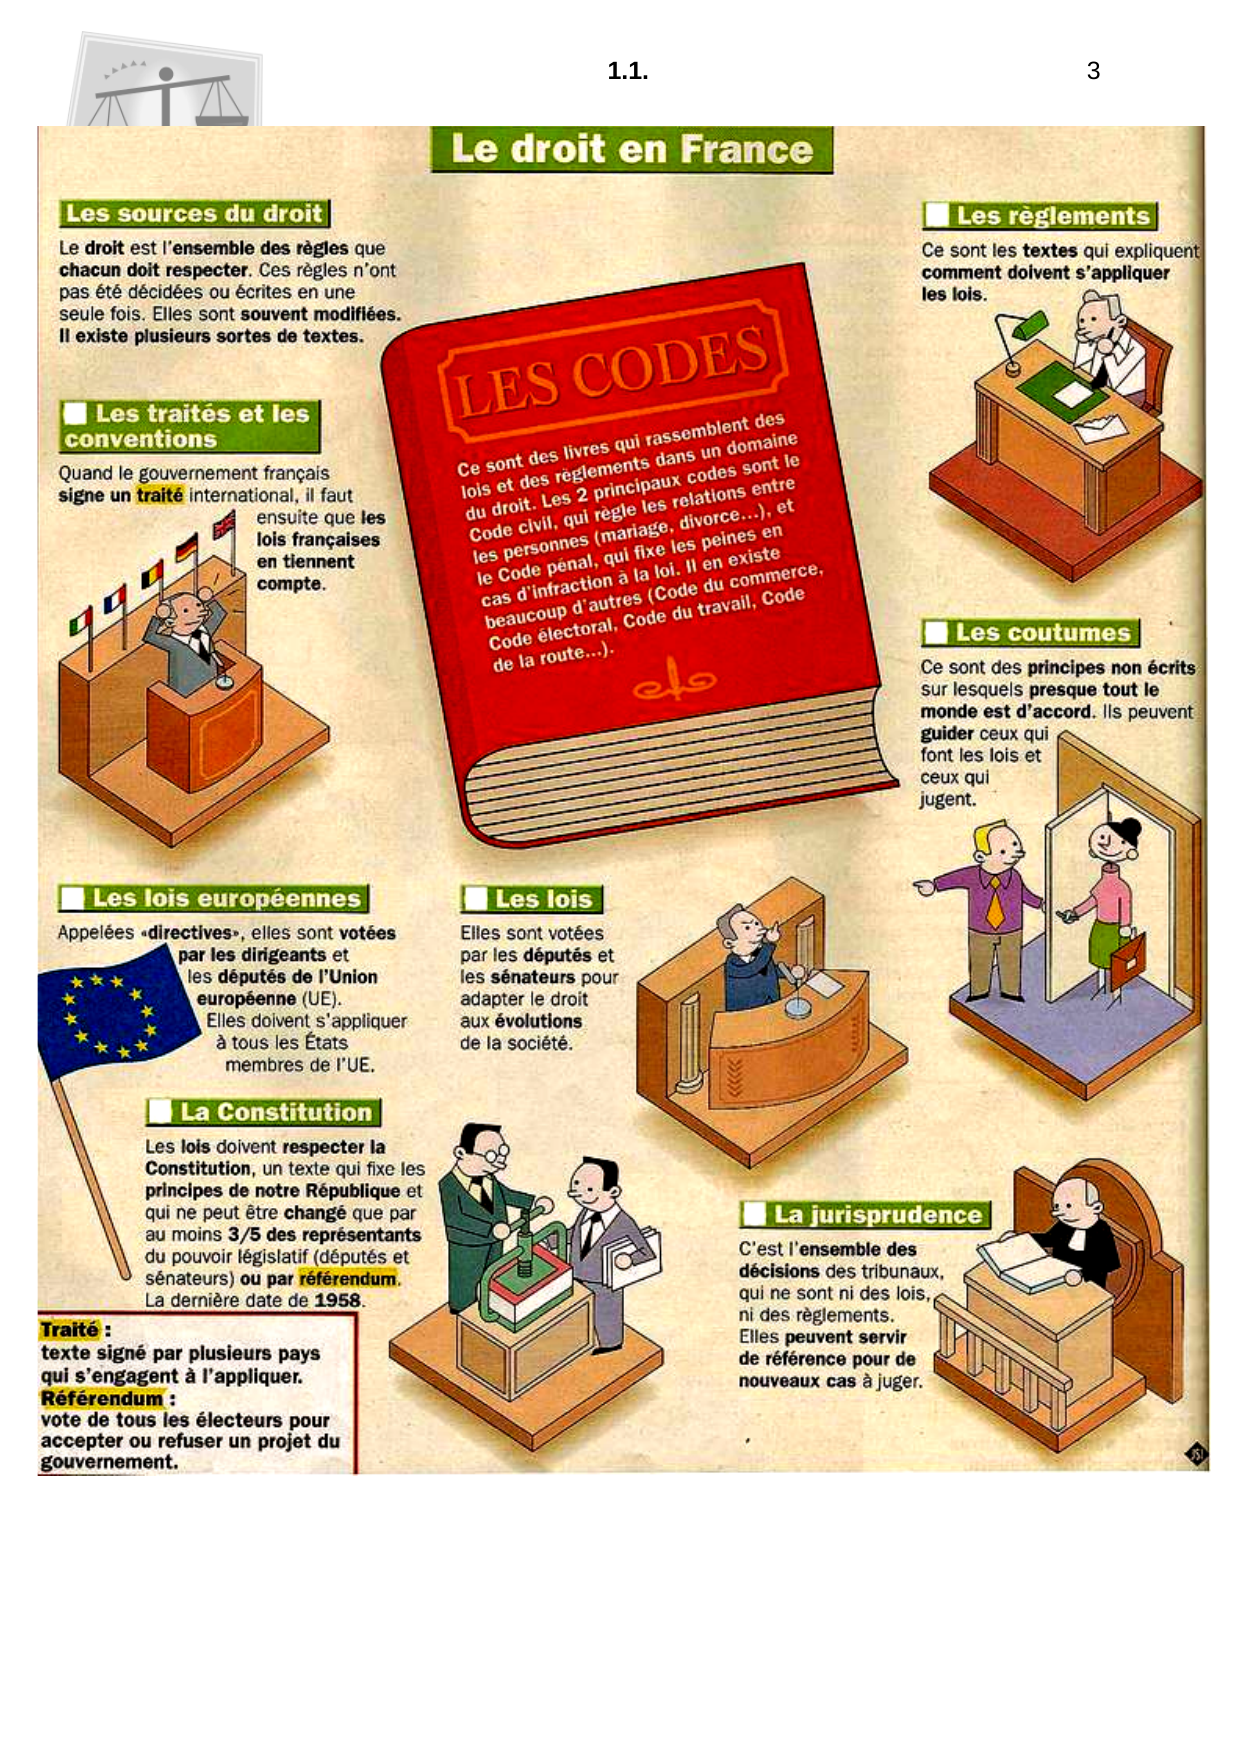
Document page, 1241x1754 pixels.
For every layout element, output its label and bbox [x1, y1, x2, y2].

picture [37, 126, 1211, 1476]
